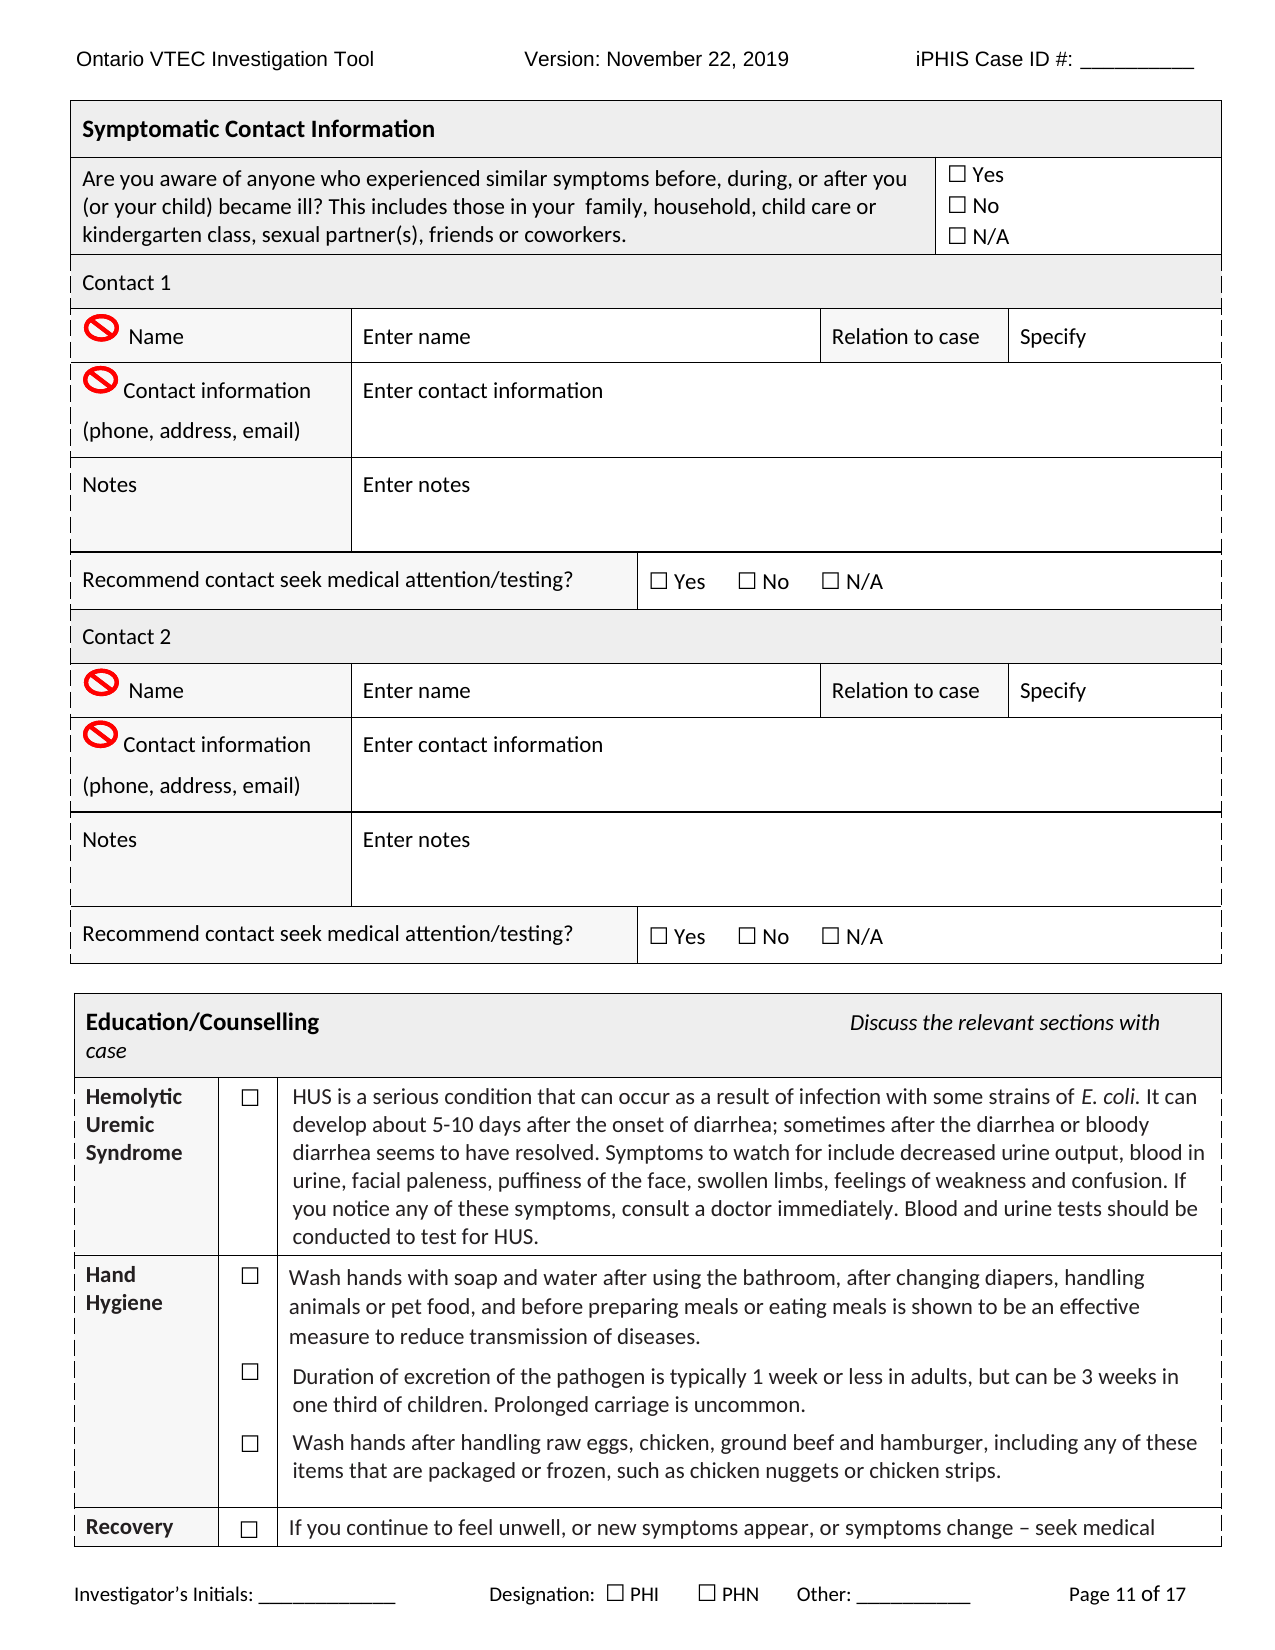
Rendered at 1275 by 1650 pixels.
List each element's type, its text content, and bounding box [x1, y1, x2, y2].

table_cell Relation to case [821, 309, 1008, 362]
table_cell Wash hands with soap and water after using the bathroom, after changing diapers, handling animals or pet food, and before preparing meals or eating meals is shown to be an effective measure to reduce transmission of diseases. Duration of excretion of the pathogen is typically 1 week or less in adults, but can be 3 weeks in one third of children. Prolonged carriage is uncommon. [278, 1256, 1222, 1423]
table_header Education/Counselling Discuss the relevant sections with case [75, 994, 1221, 1077]
table_cell [352, 718, 1222, 811]
table_cell Relation to case [821, 664, 1008, 717]
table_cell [278, 1508, 1222, 1546]
table_cell [352, 362, 1222, 457]
table_cell [219, 1256, 277, 1423]
table_cell [1009, 309, 1222, 362]
table_cell Contact information (phone, address, email) [71, 363, 351, 457]
table_cell Wash hands after handling raw eggs, chicken, ground beef and hamburger, including any of these items that are packaged or frozen, such as chicken nuggets or chicken strips. [278, 1423, 1222, 1507]
table_cell [219, 1423, 277, 1507]
table_cell Hemolytic Uremic Syndrome [74, 1078, 218, 1254]
table_cell Yes No N/A [638, 553, 1222, 609]
table_cell [219, 1508, 277, 1546]
table_cell Name [71, 309, 351, 362]
table_cell Recovery [74, 1508, 218, 1546]
table_cell Recommend contact seek medical attention/testing? [71, 553, 637, 609]
table_cell Hand Hygiene [74, 1256, 218, 1507]
table_cell Contact 2 [71, 610, 1222, 663]
table_cell Are you aware of anyone who experienced similar symptoms before, during, or after you (or your child) became ill? This includes those in your family, household, child care or kindergarten class, sexual partner(s), friends or coworkers. [71, 158, 935, 254]
table_cell Yes No N/A [936, 158, 1221, 254]
table_cell [352, 664, 820, 717]
table_cell [219, 1078, 277, 1254]
table_cell [352, 309, 820, 362]
table_header Symptomatic Contact Information [71, 101, 1221, 157]
table_cell Yes No N/A [638, 906, 1222, 963]
table_cell [352, 813, 1222, 906]
table_cell HUS is a serious condition that can occur as a result of infection with some strains of E. coli. It can develop about 5-10 days after the onset of diarrhea; sometimes after the diarrhea or bloody diarrhea seems to have resolved. Symptoms to watch for include decreased urine output, blood in urine, facial paleness, puffiness of the face, swollen limbs, feelings of weakness and confusion. If you notice any of these symptoms, consult a doctor immediately. Blood and urine tests should be conducted to test for HUS. [278, 1078, 1222, 1254]
table_cell [352, 458, 1222, 551]
table_cell Recommend contact seek medical attention/testing? [71, 907, 637, 963]
table_cell Contact 1 [71, 255, 1222, 308]
table_cell Name [71, 664, 351, 717]
table_cell [1009, 664, 1222, 717]
table_cell Notes [71, 458, 351, 551]
table_cell Notes [71, 813, 351, 906]
table_cell Contact information (phone, address, email) [71, 718, 351, 811]
